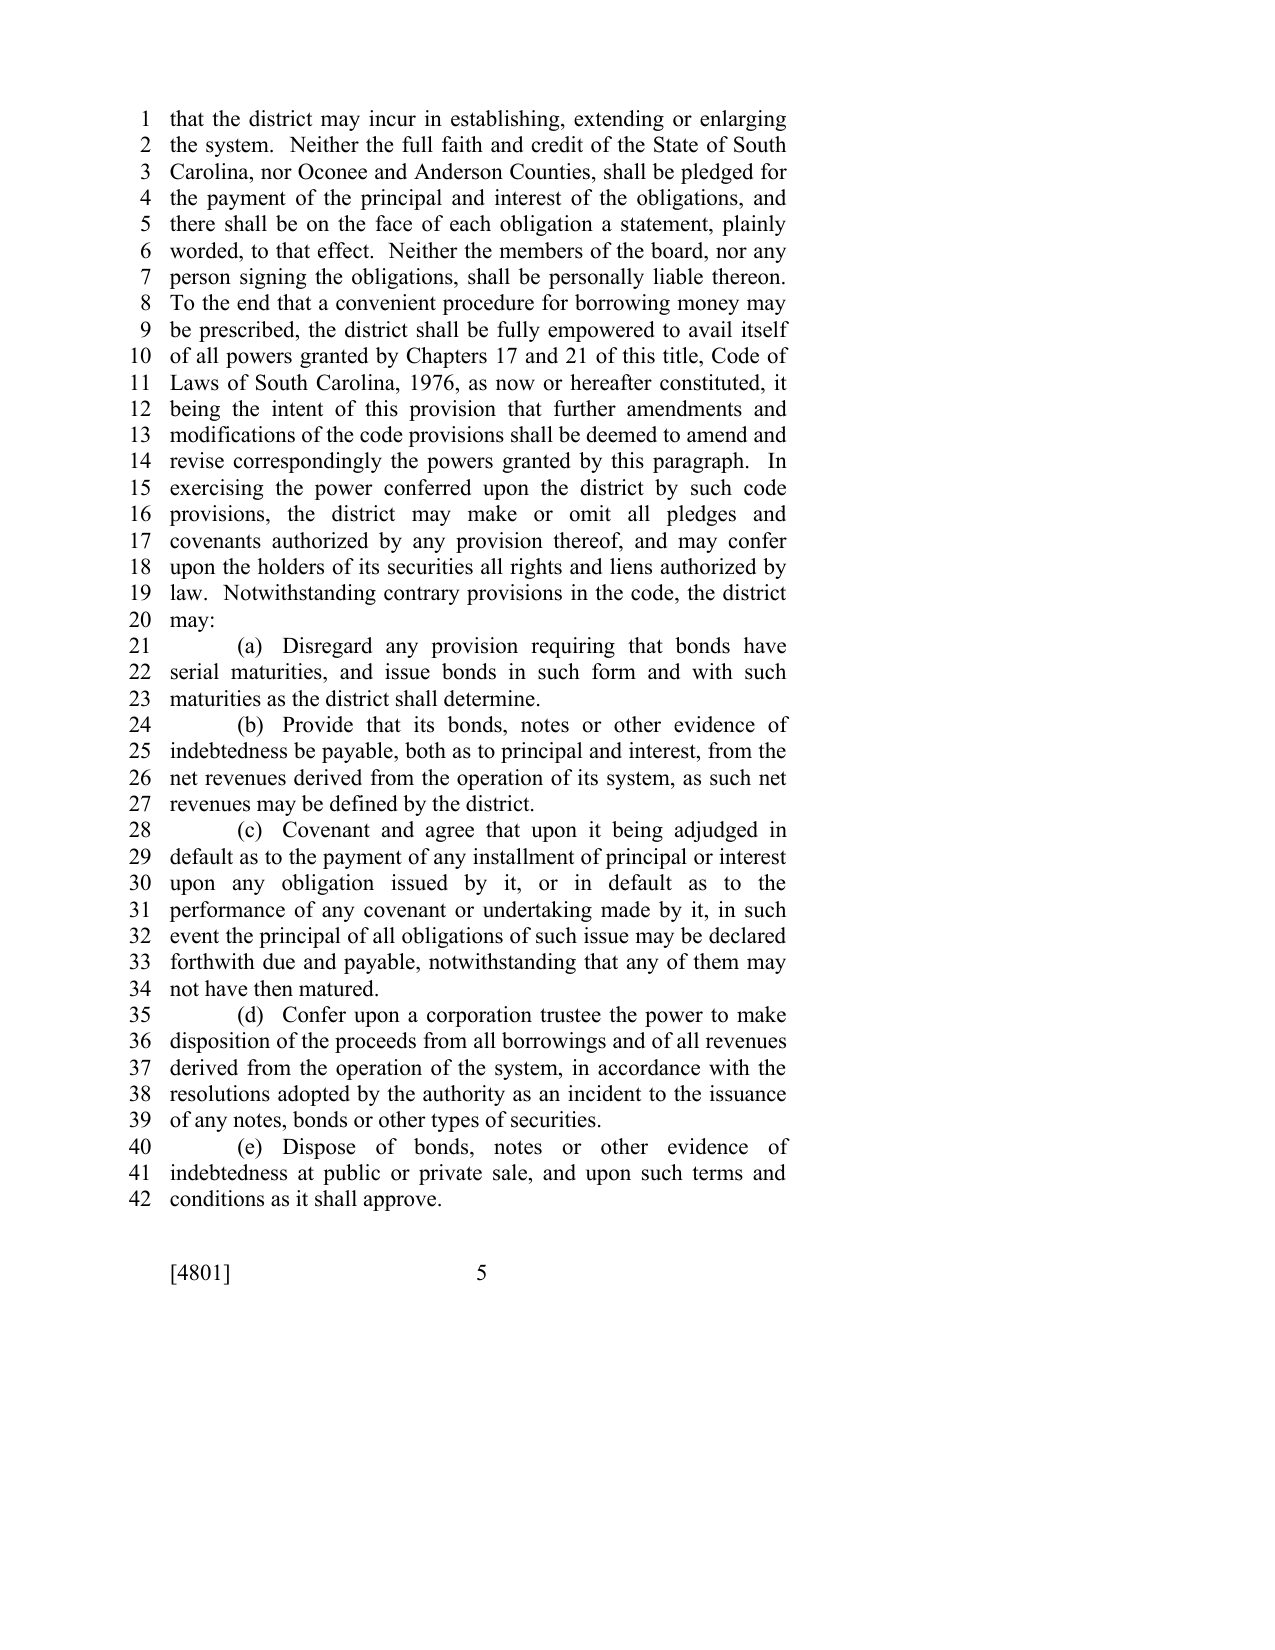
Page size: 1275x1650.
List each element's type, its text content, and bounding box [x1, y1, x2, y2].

text (a) Disregard any provision requiring that bonds have serial maturities, and issue bonds in such form and with such maturities as the district shall determine. [169, 632, 787, 711]
text (b) Provide that its bonds, notes or other evidence of indebtedness be payable, both as to principal and interest, from the net revenues derived from the operation of its system, as such net revenues may be defined by the district. [169, 711, 787, 817]
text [169, 105, 787, 632]
text (d) Confer upon a corporation trustee the power to make disposition of the proceeds from all borrowings and of all revenues derived from the operation of the system, in accordance with the resolutions adopted by the authority as an incident to the issuance of any notes, bonds or other types of securities. [169, 1001, 787, 1133]
text (c) Covenant and agree that upon it being adjudged in default as to the payment of any installment of principal or interest upon any obligation issued by it, or in default as to the performance of any covenant or undertaking made by it, in such event the principal of all obligations of such issue may be declared forthwith due and payable, notwithstanding that any of them may not have then matured. [169, 817, 787, 1001]
text (e) Dispose of bonds, notes or other evidence of indebtedness at public or private sale, and upon such terms and conditions as it shall approve. [169, 1133, 787, 1212]
